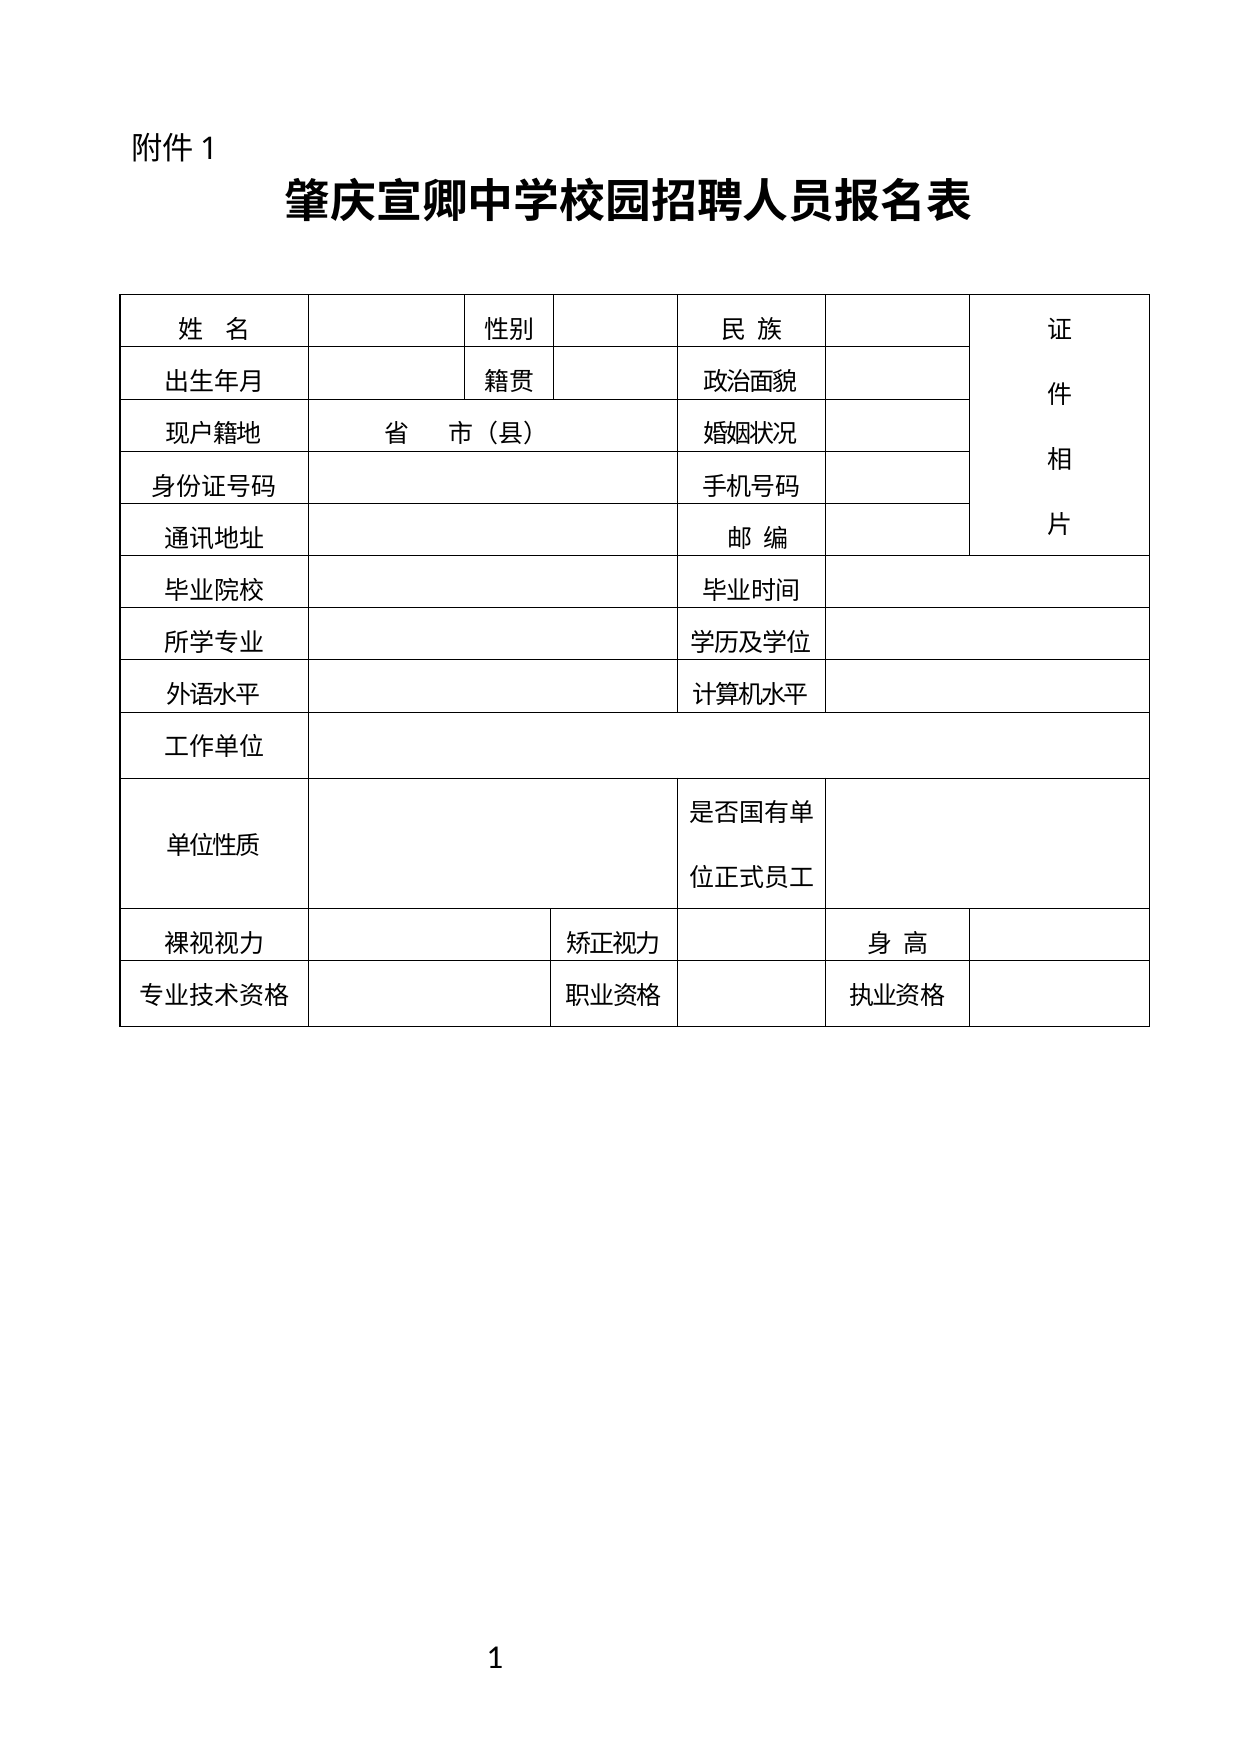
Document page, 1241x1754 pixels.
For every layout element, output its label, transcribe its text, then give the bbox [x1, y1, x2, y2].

table_cell 外语水平 [121, 660, 308, 712]
table_cell 裸视视力 [121, 909, 308, 960]
table_cell 毕业院校 [121, 556, 308, 607]
table_cell 籍贯 [465, 347, 553, 398]
table_cell [309, 961, 550, 1026]
table_cell 手机号码 [678, 452, 825, 503]
table_cell [554, 347, 677, 398]
table_cell [826, 608, 1149, 659]
table_cell 省 市（县） [309, 400, 677, 451]
table_cell [970, 909, 1149, 960]
text 肇庆宣卿中学校园招聘人员报名表 [131, 171, 1125, 229]
table_header [309, 295, 464, 346]
table_header [554, 295, 677, 346]
table_cell [970, 961, 1149, 1026]
table_cell 出生年月 [121, 347, 308, 398]
table_cell 单位性质 [121, 779, 308, 908]
table_cell [309, 608, 677, 659]
table_cell [309, 779, 677, 908]
table_cell 婚姻状况 [678, 400, 825, 451]
table_cell [309, 660, 677, 712]
table_header 证 件 相 片 [970, 295, 1149, 555]
table_cell [826, 400, 969, 451]
table_cell 矫正视力 [551, 909, 677, 960]
table_header 姓 名 [121, 295, 308, 346]
table_cell 是否国有单位正式员工 [678, 779, 825, 908]
table_cell [309, 347, 464, 398]
table_cell [309, 909, 550, 960]
table_cell [826, 660, 1149, 712]
table_cell 现户籍地 [121, 400, 308, 451]
table_cell 通讯地址 [121, 504, 308, 555]
table_cell [678, 909, 825, 960]
table_cell [826, 779, 1149, 908]
table_cell 工作单位 [121, 713, 308, 777]
table_cell 政治面貌 [678, 347, 825, 398]
table_cell [678, 961, 825, 1026]
table_cell [826, 347, 969, 398]
table_cell [309, 713, 1149, 777]
table_cell [826, 504, 969, 555]
table_cell 学历及学位 [678, 608, 825, 659]
table_header 民 族 [678, 295, 825, 346]
table_cell 执业资格 [826, 961, 969, 1026]
table_cell [309, 504, 677, 555]
table_cell 毕业时间 [678, 556, 825, 607]
table_cell 职业资格 [551, 961, 677, 1026]
table_cell 所学专业 [121, 608, 308, 659]
table_cell [309, 556, 677, 607]
table_cell 身 高 [826, 909, 969, 960]
table_cell 计算机水平 [678, 660, 825, 712]
table_cell [826, 452, 969, 503]
table_header [826, 295, 969, 346]
table_cell [309, 452, 677, 503]
table_cell [826, 556, 1149, 607]
table_cell 专业技术资格 [121, 961, 308, 1026]
text 附件1 [131, 113, 1125, 171]
table_cell 邮 编 [678, 504, 825, 555]
table_cell 身份证号码 [121, 452, 308, 503]
table_header 性别 [465, 295, 553, 346]
